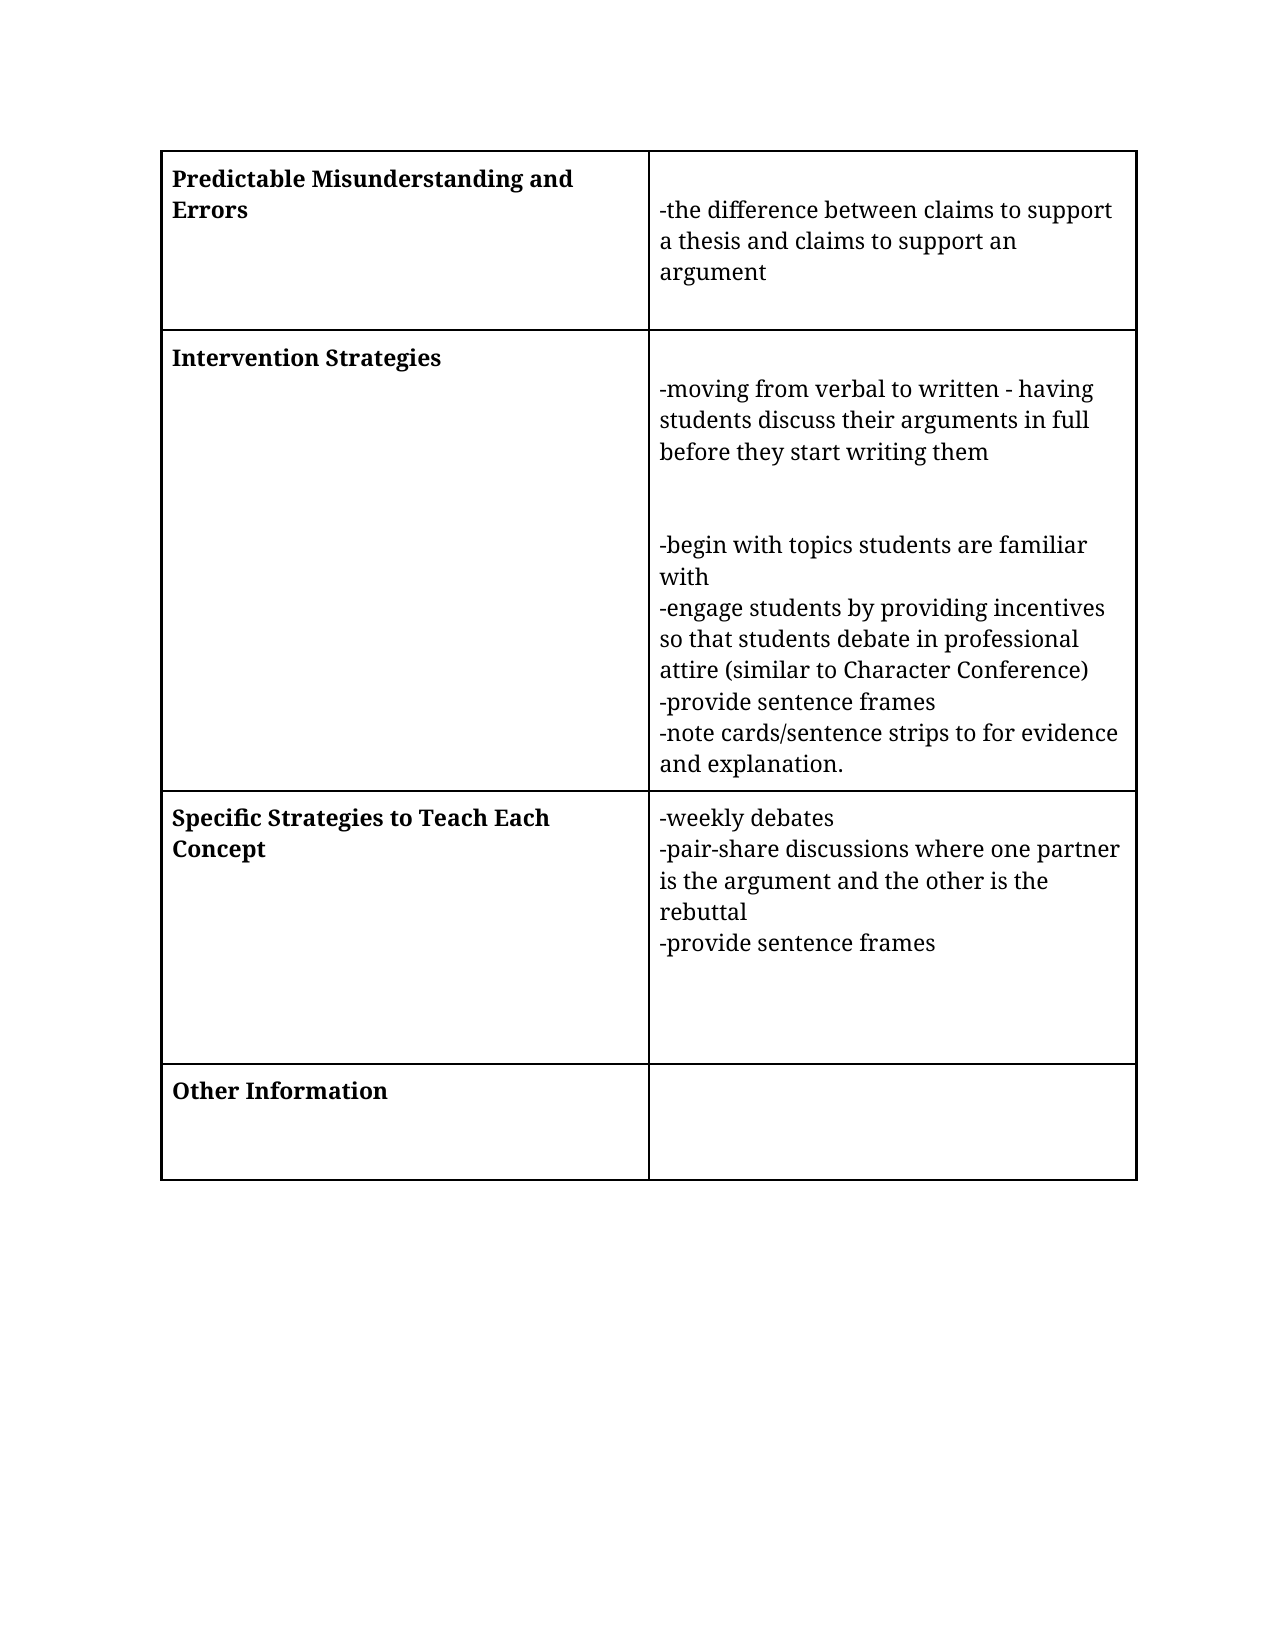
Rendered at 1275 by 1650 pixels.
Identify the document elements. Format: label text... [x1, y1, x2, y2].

table_cell -weekly debates -pair-share discussions where one partner is the argument and the other is the rebuttal -provide sentence frames [650, 792, 1135, 1062]
table_cell Intervention Strategies [163, 331, 648, 789]
table_cell [650, 1065, 1135, 1179]
table_cell -moving from verbal to written - having students discuss their arguments in full before they start writing them -begin with topics students are familiar with -engage students by providing incentives so that students debate in professional attire (similar to Character Conference) -provide sentence frames -note cards/sentence strips to for evidence and explanation. [650, 331, 1135, 789]
table_cell Other Information [163, 1065, 648, 1179]
table_cell Predictable Misunderstanding and Errors [163, 152, 648, 329]
table_cell Specific Strategies to Teach Each Concept [163, 792, 648, 1062]
table_cell -the difference between claims to support a thesis and claims to support an argument [650, 152, 1135, 329]
